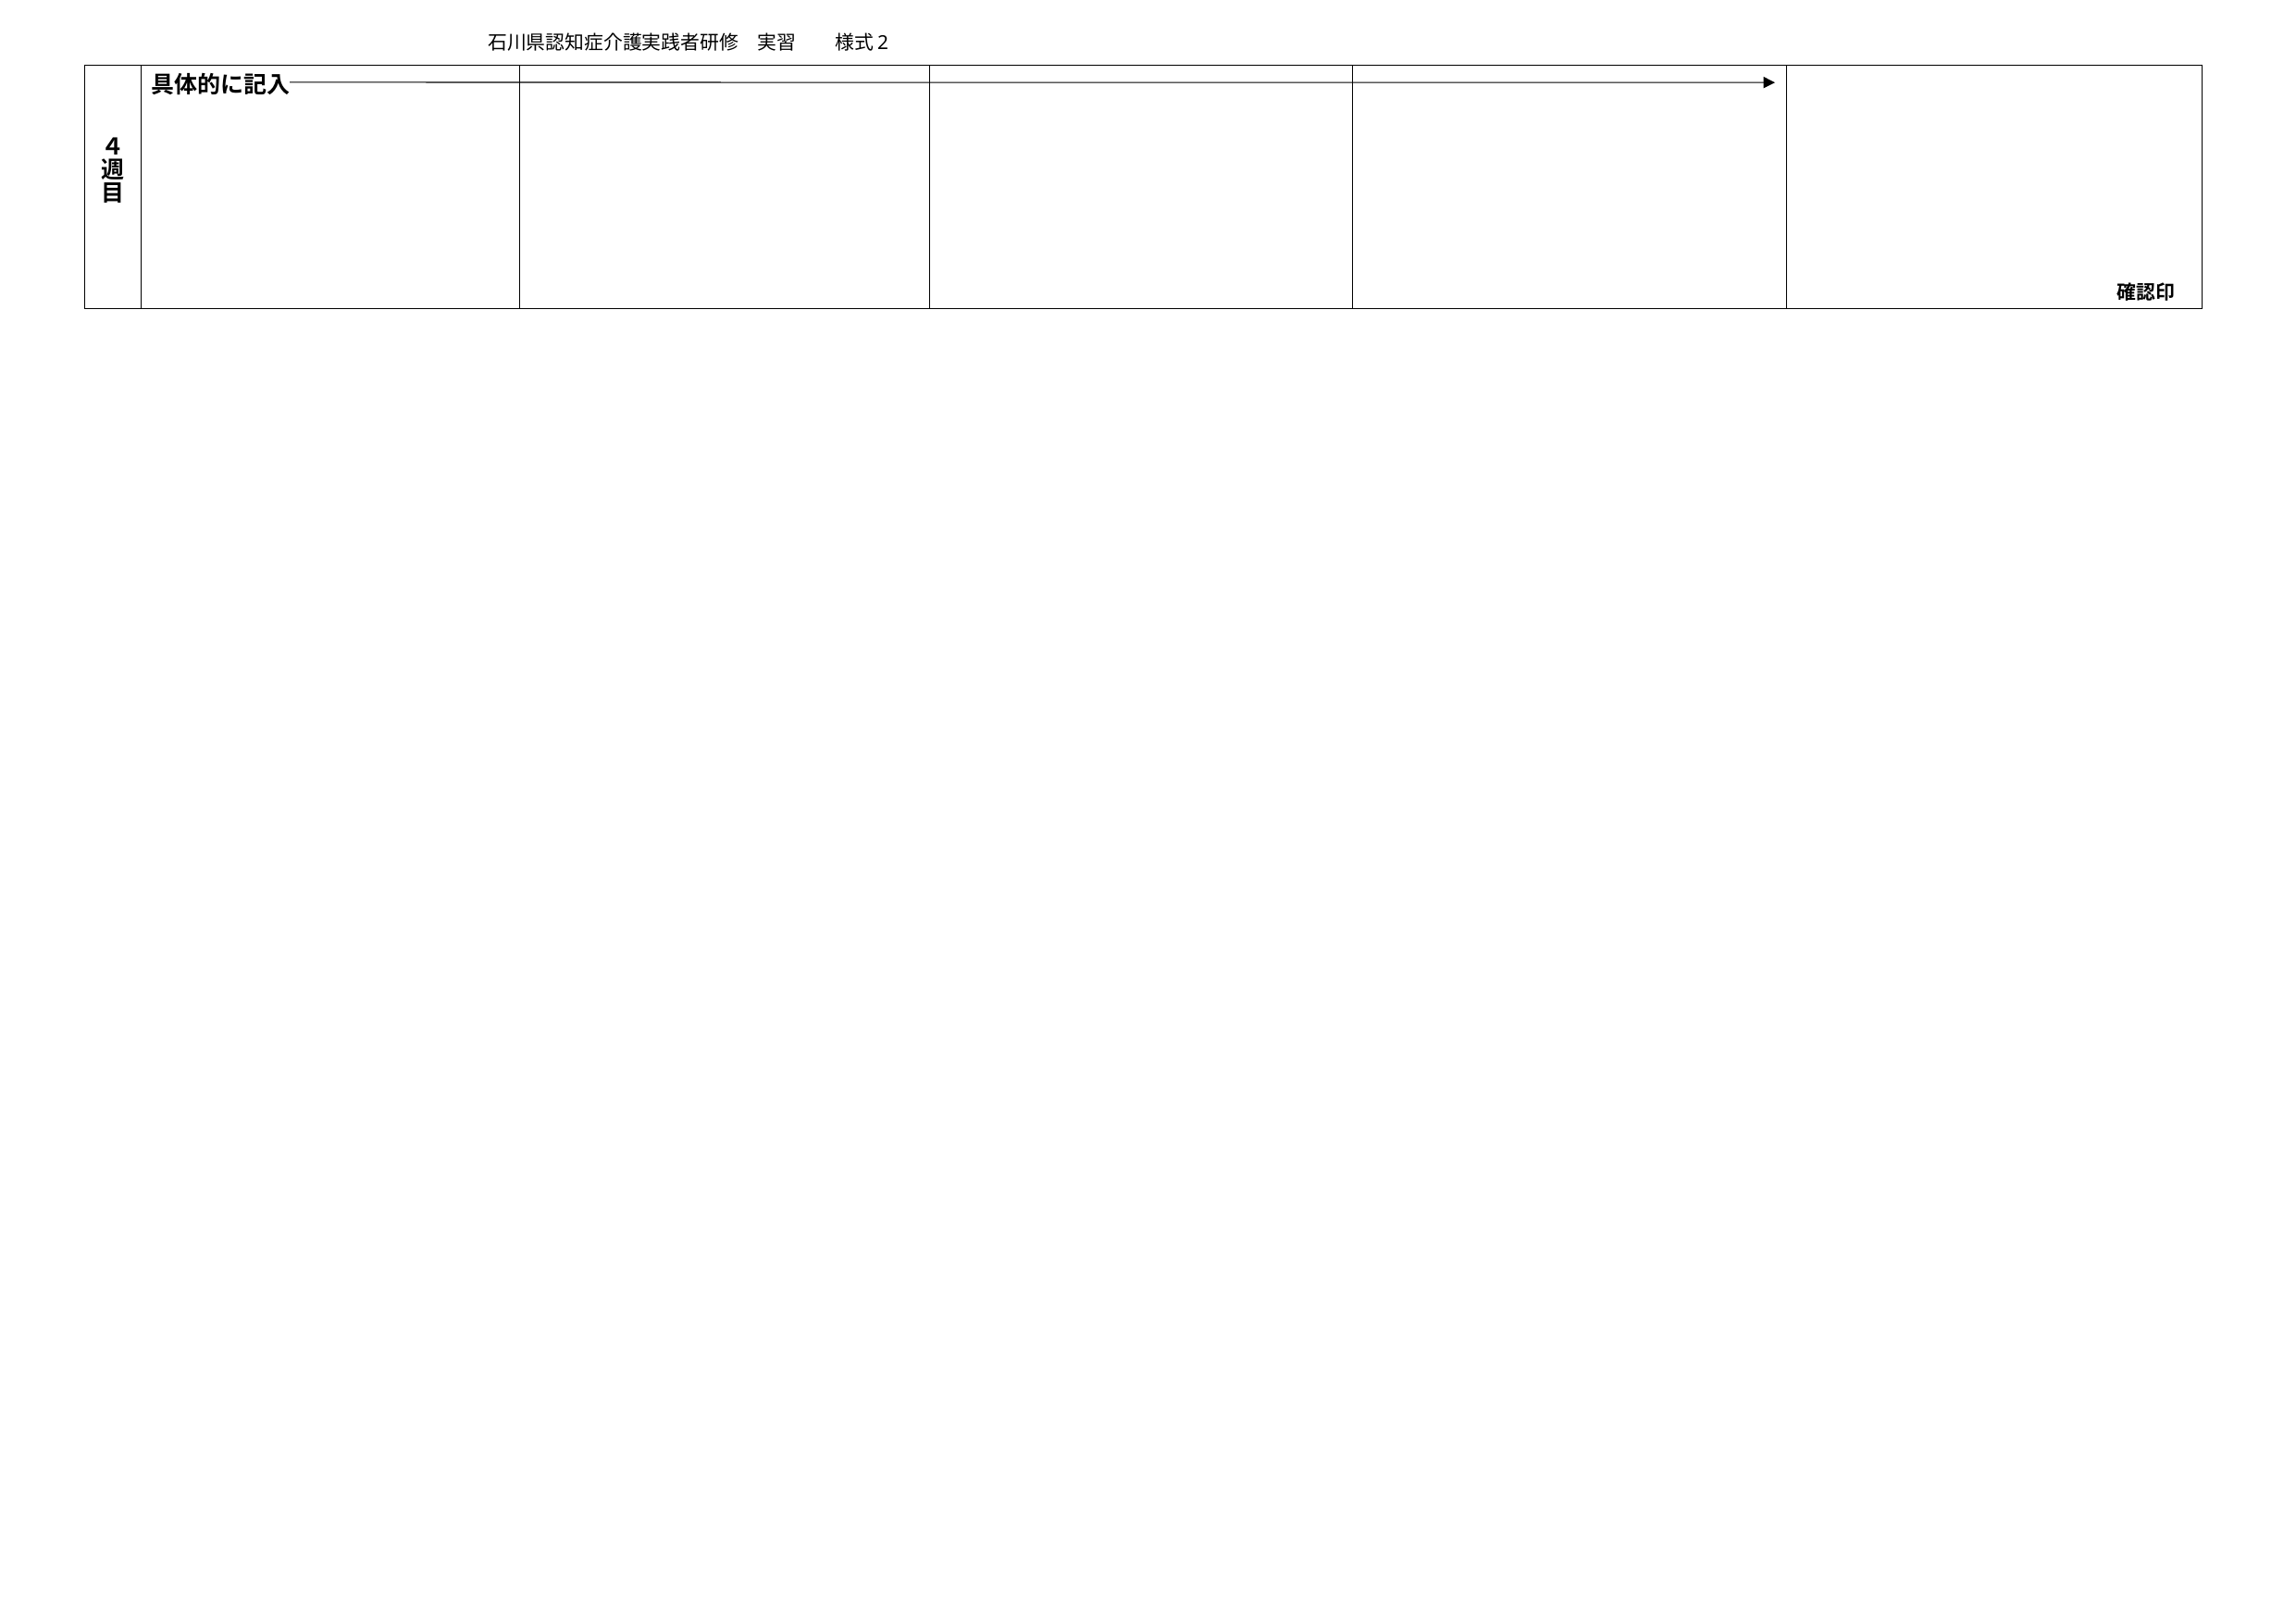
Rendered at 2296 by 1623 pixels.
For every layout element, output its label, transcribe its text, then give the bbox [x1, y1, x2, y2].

table_cell [930, 66, 1352, 81]
table_cell 具体的に記入 [142, 66, 519, 308]
table_cell [1353, 66, 1786, 308]
table_cell [520, 83, 929, 308]
table_cell [520, 66, 929, 81]
table_cell 確認印 [1787, 66, 2202, 308]
table_cell [930, 83, 1352, 308]
table_cell ４週目 [85, 66, 141, 308]
